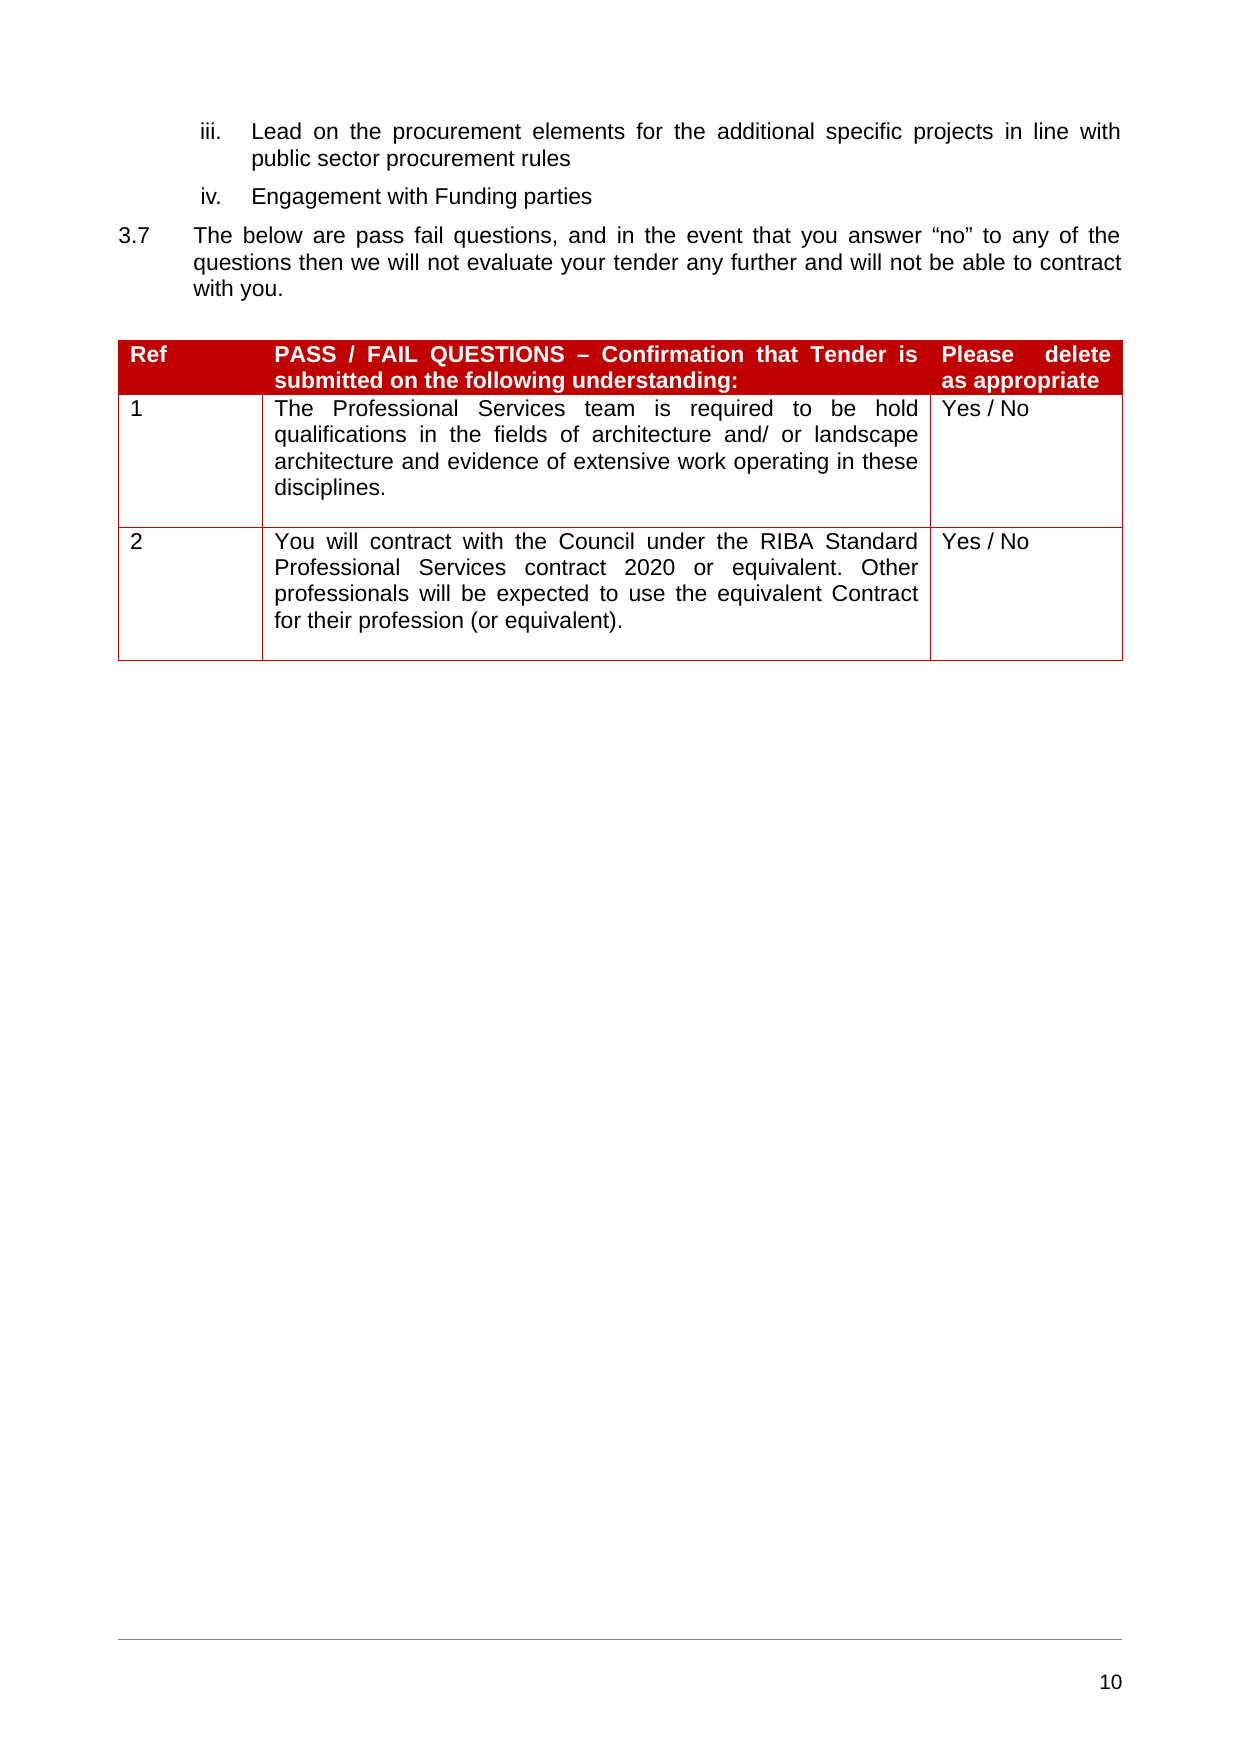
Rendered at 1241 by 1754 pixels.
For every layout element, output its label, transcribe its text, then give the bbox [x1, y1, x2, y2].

list The below are pass fail questions, and in the event that you answer “no” to any of the questions then we will not evaluate your tender any further and will not be able to contract with you. [118, 222, 1122, 301]
table_cell 1 [119, 395, 262, 527]
table_cell 2 [119, 528, 262, 659]
table_header PASS / FAIL QUESTIONS – Confirmation that Tender is submitted on the following understanding: [263, 341, 930, 394]
table_header Please delete as appropriate [931, 341, 1122, 394]
table_header Ref [119, 341, 262, 394]
list Engagement with Funding parties [222, 183, 1122, 210]
table_cell You will contract with the Council under the RIBA Standard Professional Services contract 2020 or equivalent. Other professionals will be expected to use the equivalent Contract for their profession (or equivalent). [263, 528, 930, 659]
table_cell Yes / No [931, 395, 1122, 527]
table_cell Yes / No [931, 528, 1122, 659]
table_cell The Professional Services team is required to be hold qualifications in the fields of architecture and/ or landscape architecture and evidence of extensive work operating in these disciplines. [263, 395, 930, 527]
list Lead on the procurement elements for the additional specific projects in line with public sector procurement rules [222, 118, 1122, 171]
